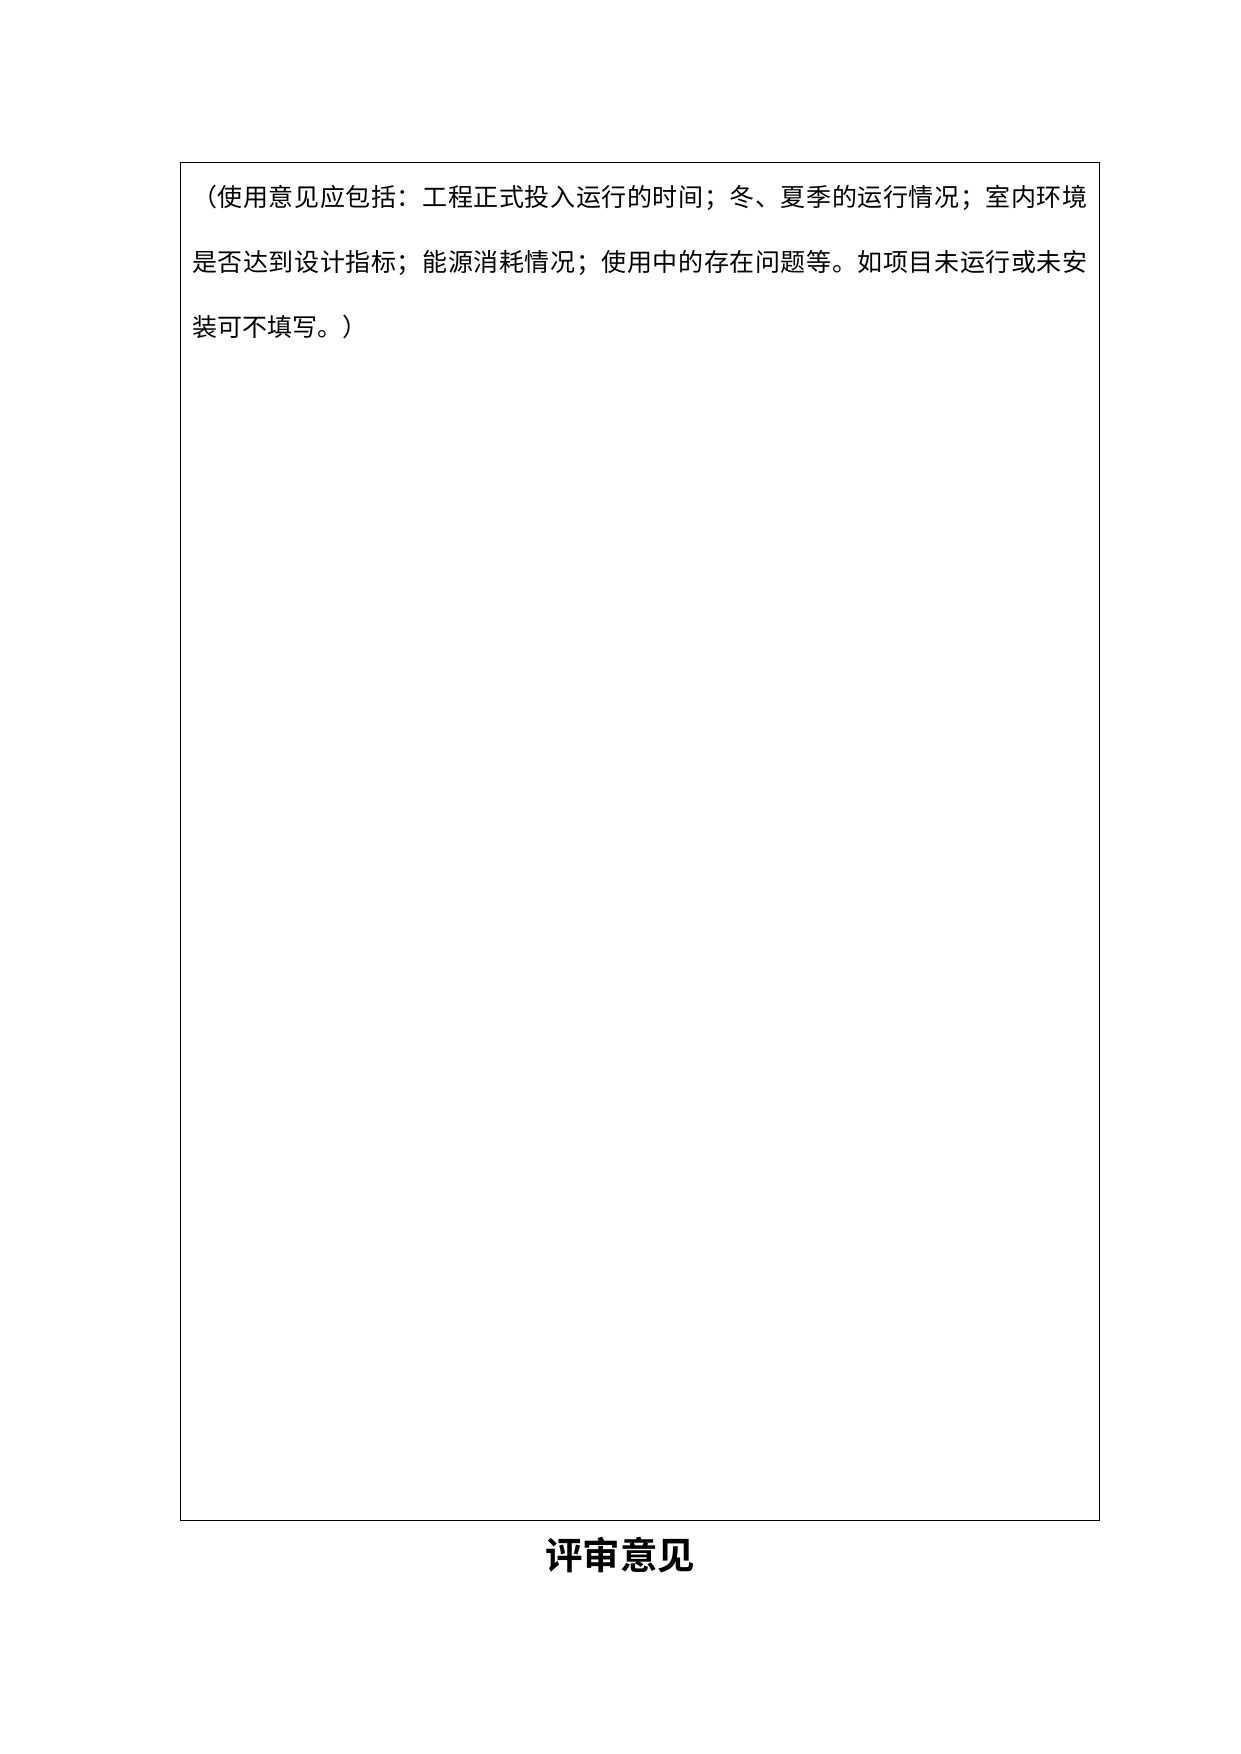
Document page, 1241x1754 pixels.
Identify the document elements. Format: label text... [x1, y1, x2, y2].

text 评审意见 [187, 1521, 1053, 1586]
table_header （使用意见应包括：工程正式投入运行的时间；冬、夏季的运行情况；室内环境是否达到设计指标；能源消耗情况；使用中的存在问题等。如项目未运行或未安装可不填写。） [181, 163, 1099, 1519]
